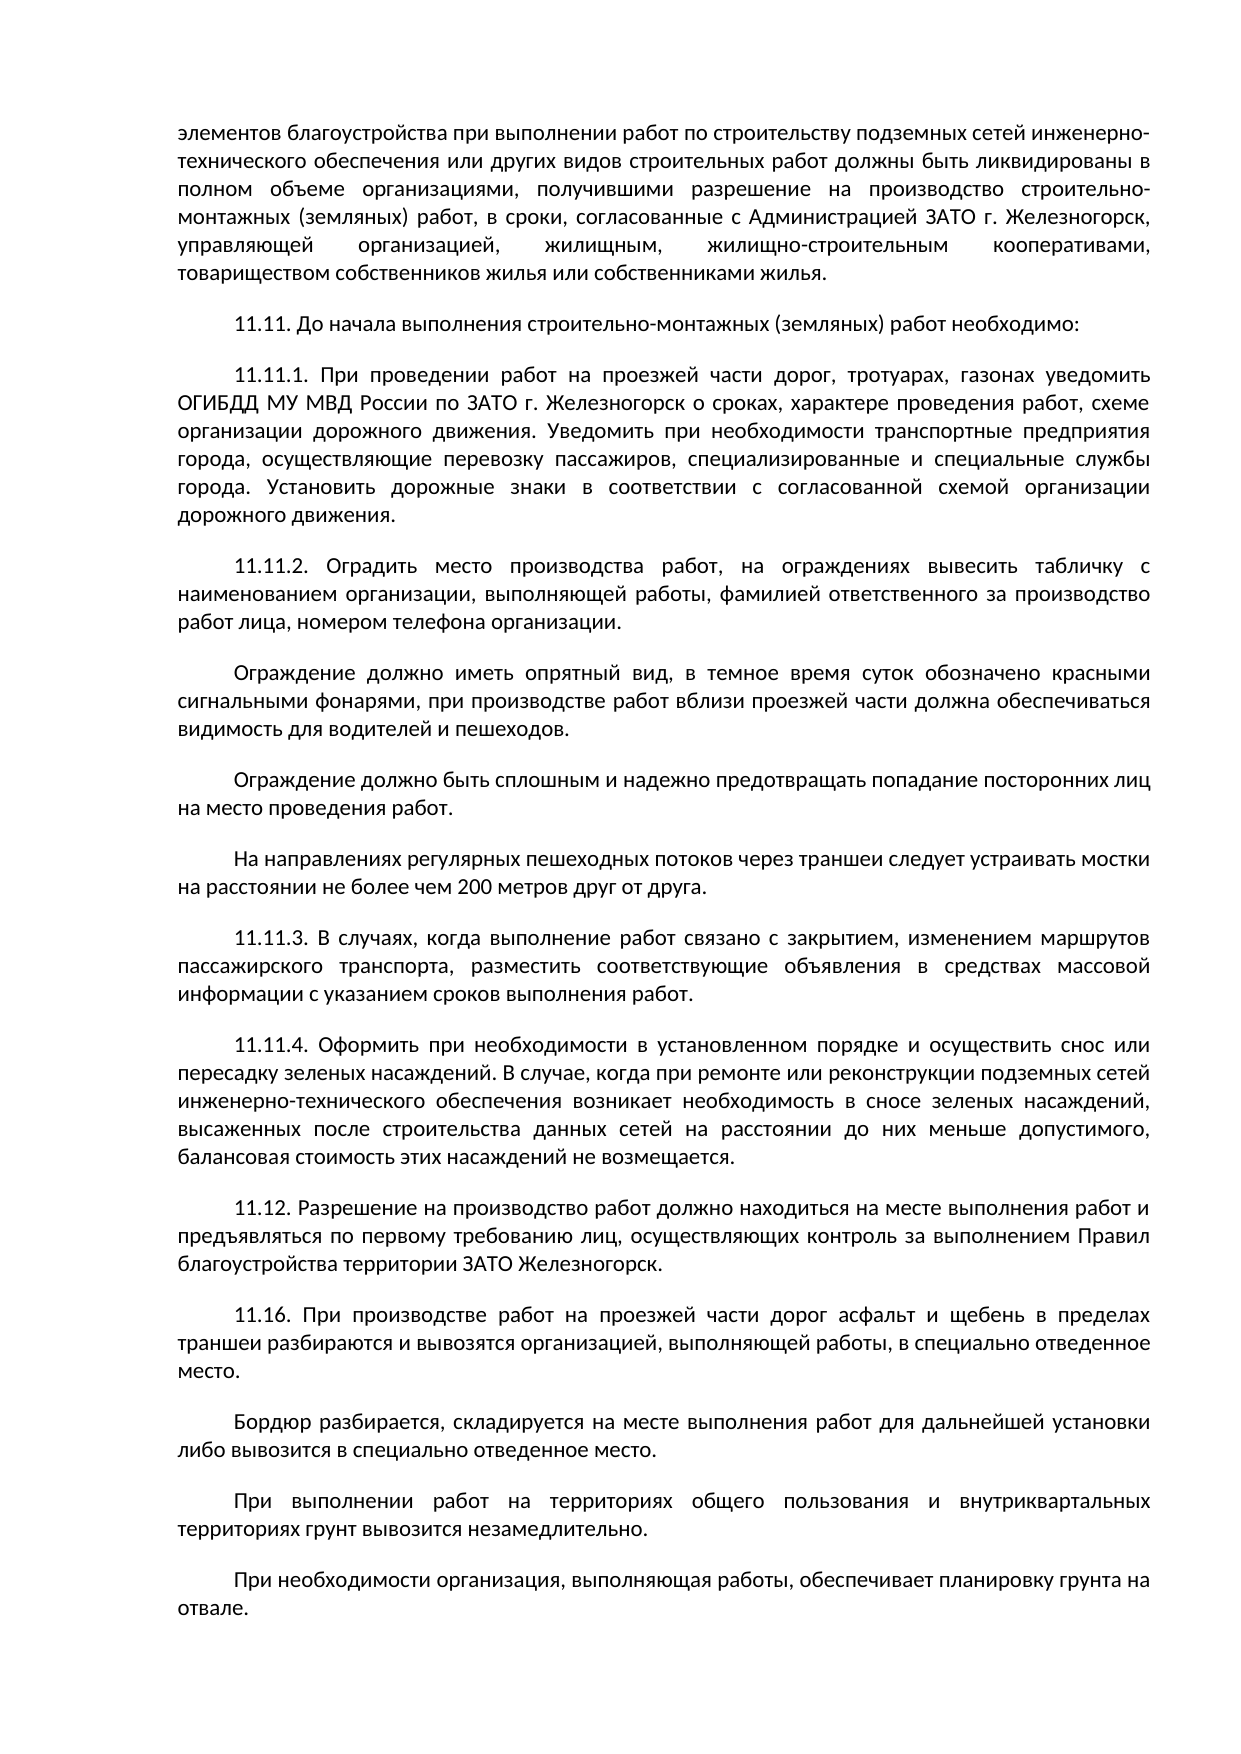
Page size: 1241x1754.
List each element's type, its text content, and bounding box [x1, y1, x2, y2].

text 11.12. Разрешение на производство работ должно находиться на месте выполнения работ и предъявляться по первому требованию лиц, осуществляющих контроль за выполнением Правил благоустройства территории ЗАТО Железногорск. [177, 1193, 1152, 1277]
text Бордюр разбирается, складируется на месте выполнения работ для дальнейшей установки либо вывозится в специально отведенное место. [177, 1407, 1152, 1463]
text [177, 118, 1152, 286]
text На направлениях регулярных пешеходных потоков через траншеи следует устраивать мостки на расстоянии не более чем 200 метров друг от друга. [177, 844, 1152, 900]
text 11.11. До начала выполнения строительно-монтажных (земляных) работ необходимо: [177, 309, 1152, 337]
text 11.11.4. Оформить при необходимости в установленном порядке и осуществить снос или пересадку зеленых насаждений. В случае, когда при ремонте или реконструкции подземных сетей инженерно-технического обеспечения возникает необходимость в сносе зеленых насаждений, высаженных после строительства данных сетей на расстоянии до них меньше допустимого, балансовая стоимость этих насаждений не возмещается. [177, 1030, 1152, 1170]
text 11.11.1. При проведении работ на проезжей части дорог, тротуарах, газонах уведомить ОГИБДД МУ МВД России по ЗАТО г. Железногорск о сроках, характере проведения работ, схеме организации дорожного движения. Уведомить при необходимости транспортные предприятия города, осуществляющие перевозку пассажиров, специализированные и специальные службы города. Установить дорожные знаки в соответствии с согласованной схемой организации дорожного движения. [177, 360, 1152, 528]
text При выполнении работ на территориях общего пользования и внутриквартальных территориях грунт вывозится незамедлительно. [177, 1486, 1152, 1542]
text 11.11.3. В случаях, когда выполнение работ связано с закрытием, изменением маршрутов пассажирского транспорта, разместить соответствующие объявления в средствах массовой информации с указанием сроков выполнения работ. [177, 923, 1152, 1007]
text Ограждение должно иметь опрятный вид, в темное время суток обозначено красными сигнальными фонарями, при производстве работ вблизи проезжей части должна обеспечиваться видимость для водителей и пешеходов. [177, 658, 1152, 742]
text Ограждение должно быть сплошным и надежно предотвращать попадание посторонних лиц на место проведения работ. [177, 765, 1152, 821]
text При необходимости организация, выполняющая работы, обеспечивает планировку грунта на отвале. [177, 1565, 1152, 1621]
text 11.16. При производстве работ на проезжей части дорог асфальт и щебень в пределах траншеи разбираются и вывозятся организацией, выполняющей работы, в специально отведенное место. [177, 1300, 1152, 1384]
text 11.11.2. Оградить место производства работ, на ограждениях вывесить табличку с наименованием организации, выполняющей работы, фамилией ответственного за производство работ лица, номером телефона организации. [177, 551, 1152, 635]
